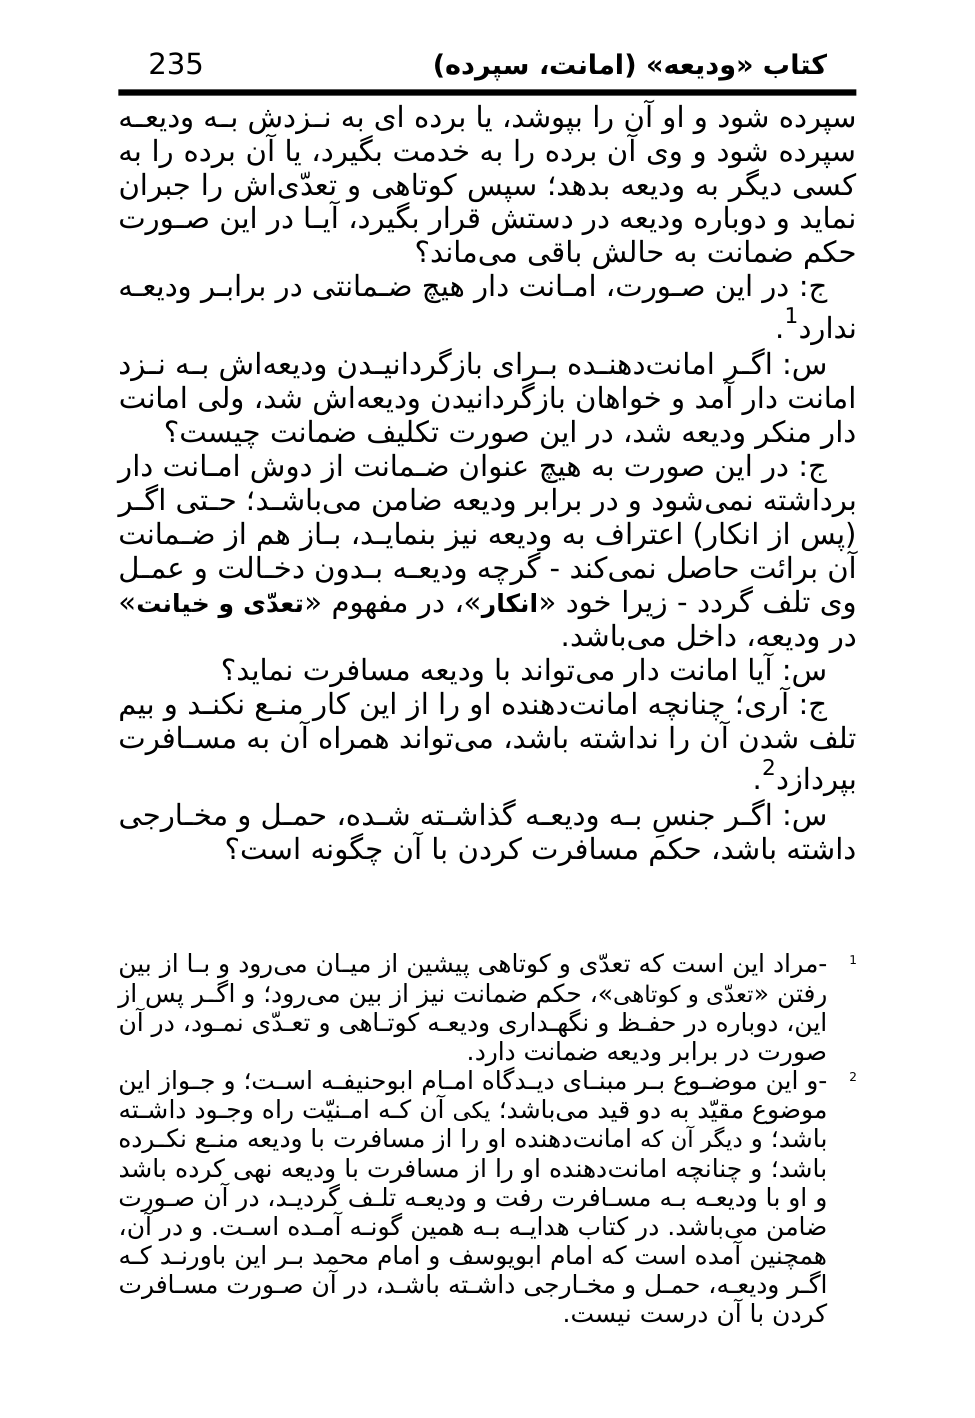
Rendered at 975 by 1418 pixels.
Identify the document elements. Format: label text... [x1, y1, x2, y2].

text ج: در این صورت به هیچ عنوان ضمانت از دوش امانت دار برداشته نمی‌شود و در برابر ودیعه ضامن می‌باشد؛ حتی اگر (پس از انکار) اعتراف به ودیعه نیز بنماید، باز هم از ضمانت آن برائت حاصل نمی‌کند - گرچه ودیعه بدون دخالت و عمل وی تلف گردد - زیرا خود «انکار»، در مفهوم «تعدّی و خیانت» در ودیعه، داخل می‌باشد. [118, 449, 857, 653]
text ج: در این صورت، امانت دار هیچ ضمانتی در برابر ودیعه ندارد. [118, 270, 857, 347]
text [118, 100, 857, 270]
text س: اگر امانت‌دهنده برای بازگردانیدن ودیعه‌اش به نزد امانت دار آمد و خواهان بازگردانیدن ودیعه‌اش شد، ولی امانت دار منکر ودیعه شد، در این صورت تکلیف ضمانت چیست؟ [118, 347, 857, 449]
text س: اگر جنسِ به ودیعه گذاشته شده، حمل و مخارجی داشته باشد، حکم مسافرت کردن با آن چگونه است؟ [118, 798, 857, 866]
text ج: آری؛ چنانچه امانت‌دهنده او را از این کار منع نکند و بیم تلف شدن آن را نداشته باشد، می‌تواند همراه آن به مسافرت بپردازد. [118, 687, 857, 798]
text س: آیا امانت دار می‌تواند با ودیعه مسافرت نماید؟ [118, 653, 857, 687]
